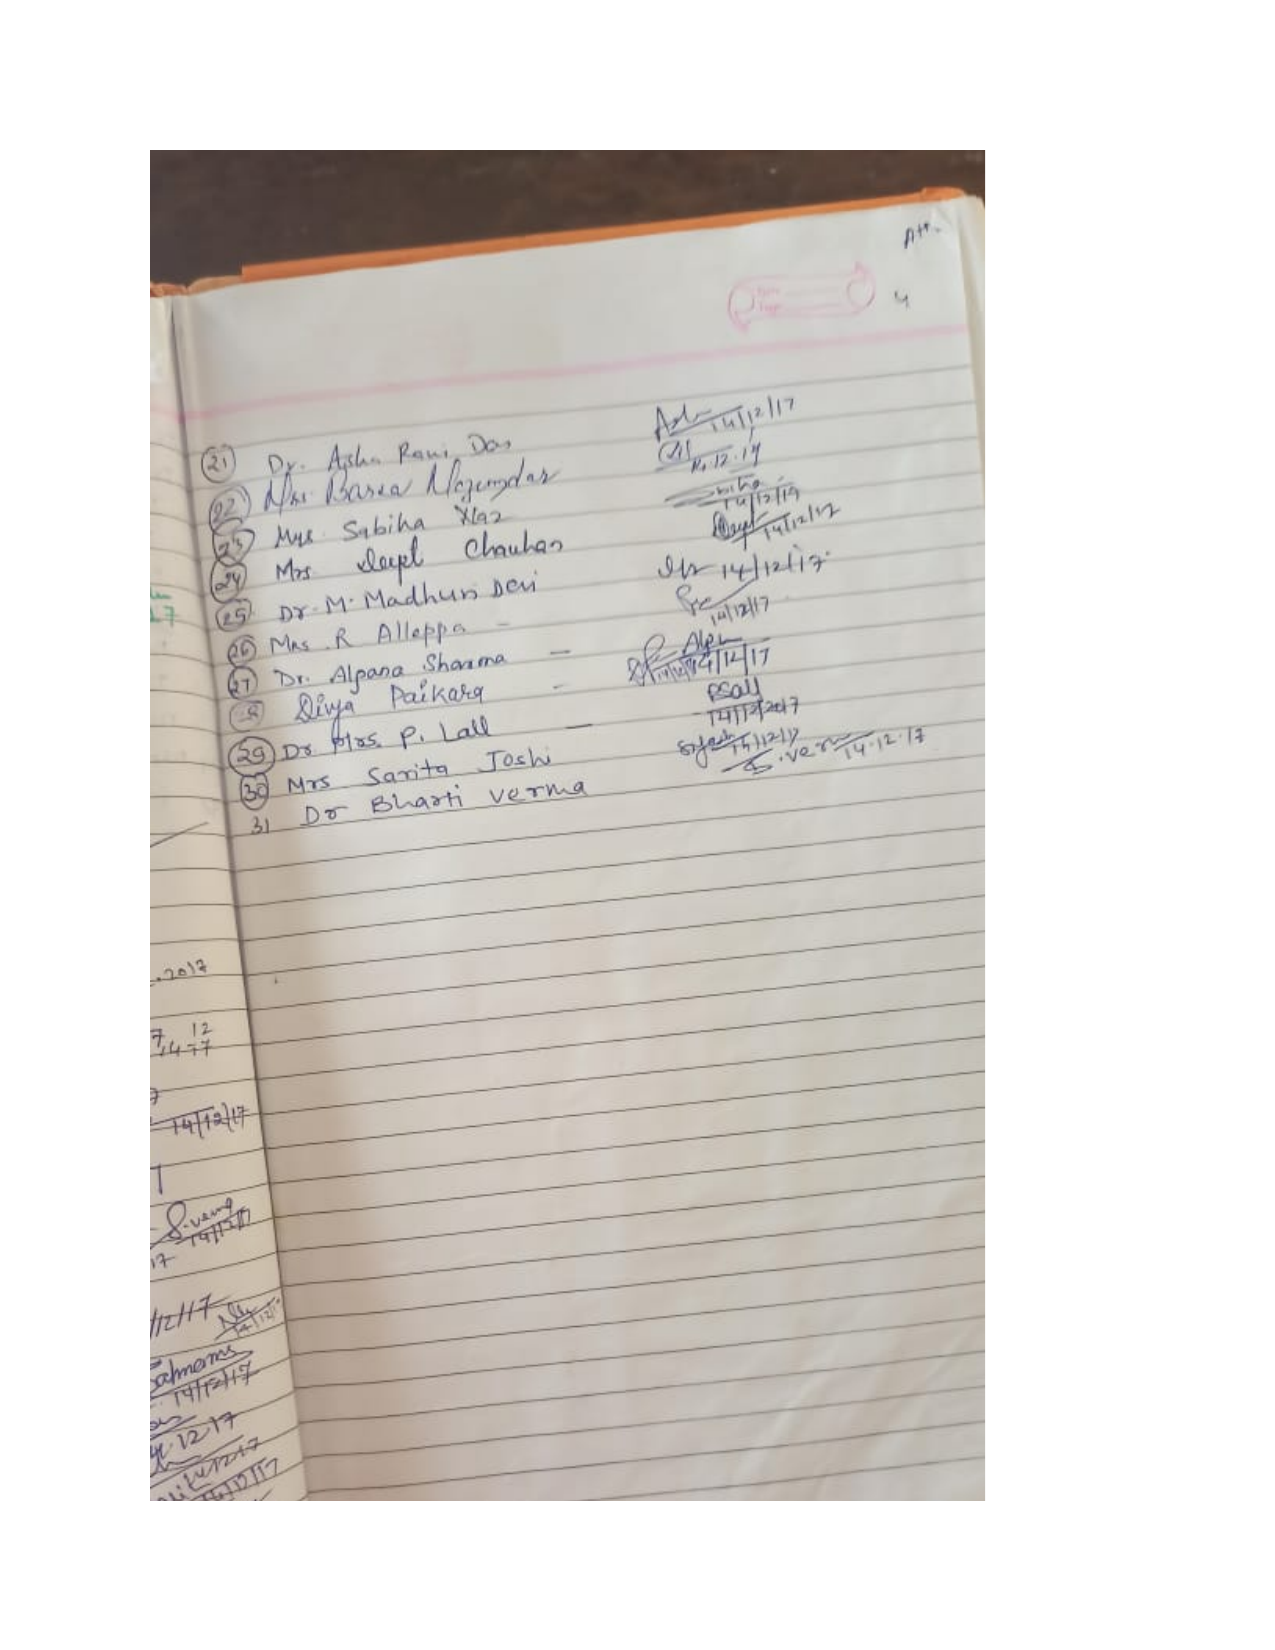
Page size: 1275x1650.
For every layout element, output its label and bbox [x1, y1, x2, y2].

picture [150, 150, 986, 1501]
